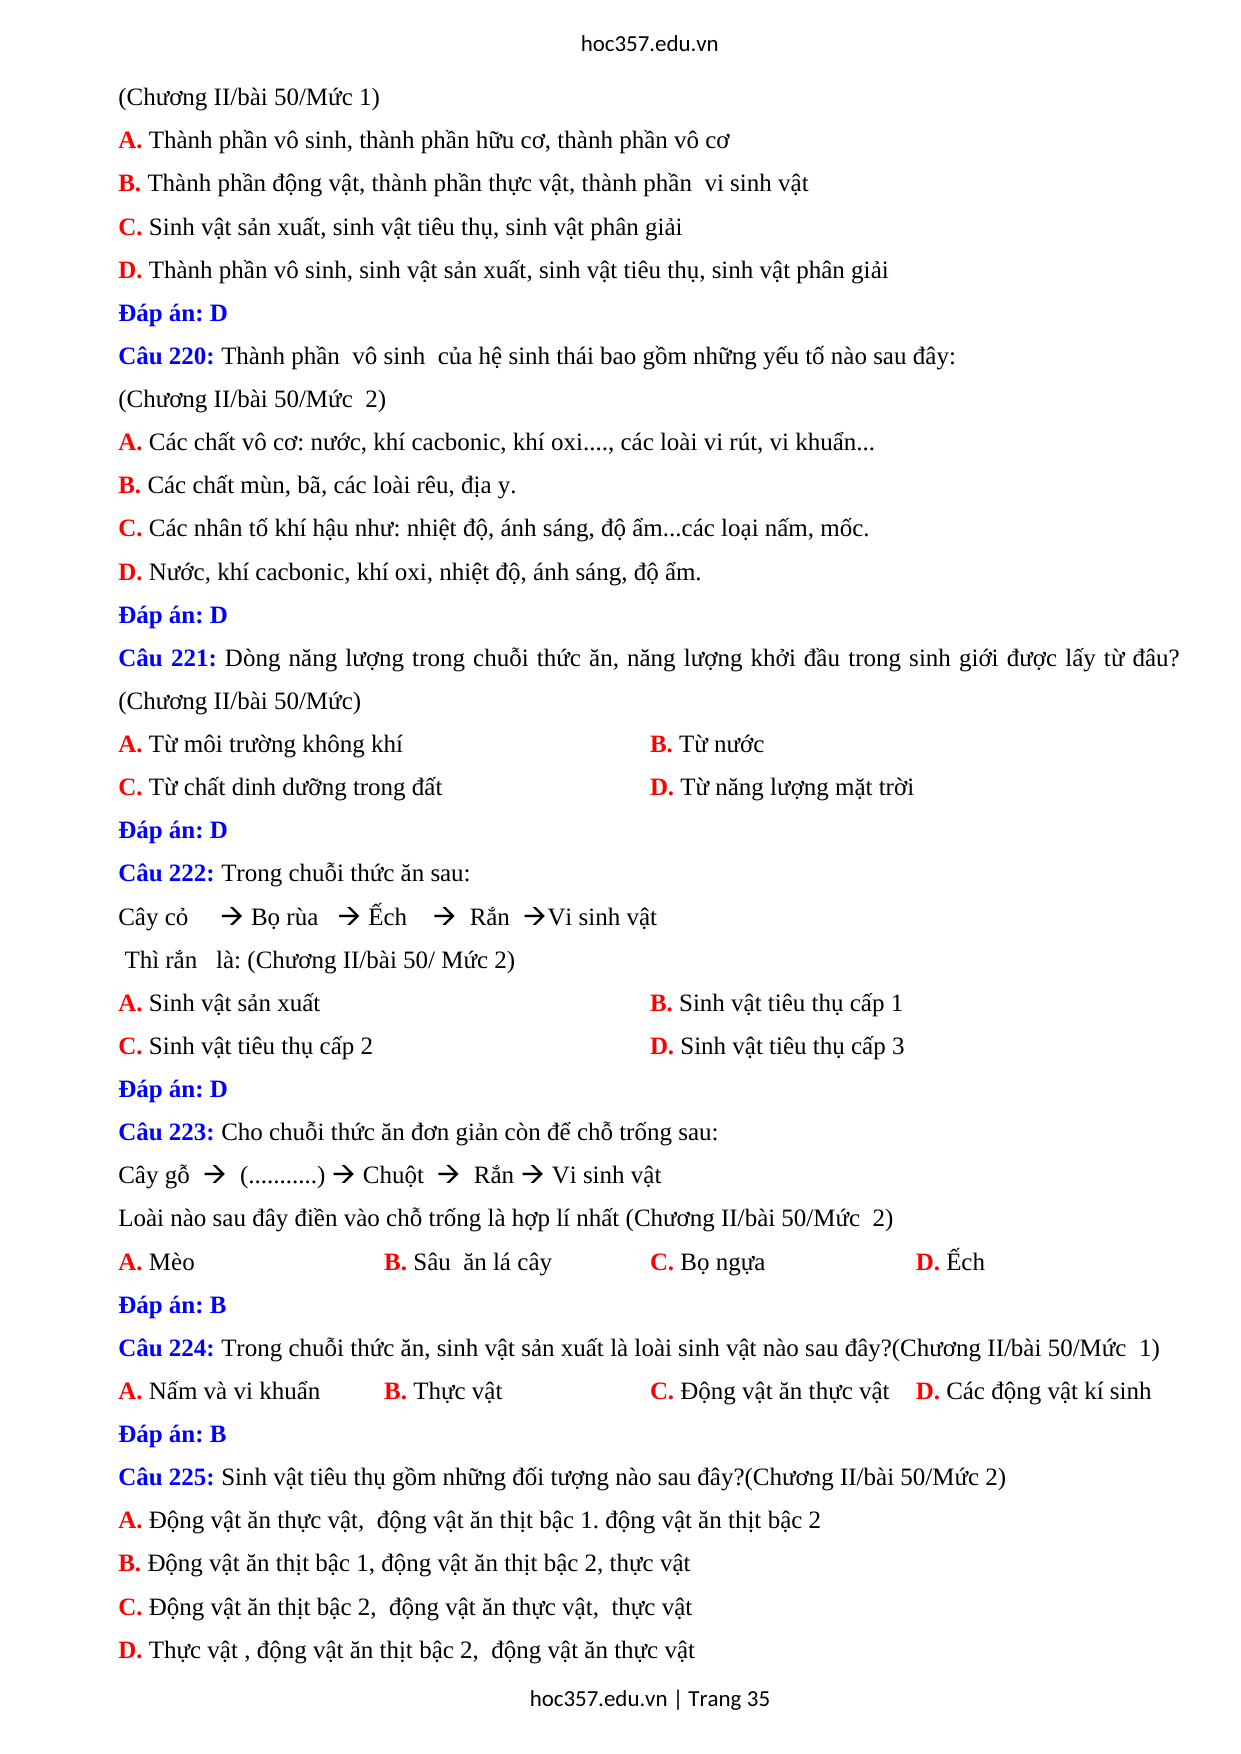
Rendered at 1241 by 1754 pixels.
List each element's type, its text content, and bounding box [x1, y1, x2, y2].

text (Chương II/bài 50/Mức 1) [118, 82, 1181, 111]
text Đáp án: B [118, 1419, 1181, 1448]
text C. Động vật ăn thịt bậc 2, động vật ăn thực vật, thực vật [118, 1592, 1181, 1620]
text C. Từ chất dinh dưỡng trong đất D. Từ năng lượng mặt trời [118, 772, 1181, 801]
text Câu 223: Cho chuỗi thức ăn đơn giản còn để chỗ trống sau: [118, 1117, 1181, 1146]
text Đáp án: D [118, 298, 1181, 327]
text Câu 220: Thành phần vô sinh của hệ sinh thái bao gồm những yếu tố nào sau đây: [118, 341, 1181, 370]
text Đáp án: D [118, 815, 1181, 844]
text A. Thành phần vô sinh, thành phần hữu cơ, thành phần vô cơ [118, 125, 1181, 154]
text (Chương II/bài 50/Mức 2) [118, 384, 1181, 413]
text C. Các nhân tố khí hậu như: nhiệt độ, ánh sáng, độ ẩm...các loại nấm, mốc. [118, 513, 1181, 542]
text C. Sinh vật tiêu thụ cấp 2 D. Sinh vật tiêu thụ cấp 3 [118, 1031, 1181, 1060]
text Đáp án: D [118, 600, 1181, 628]
text A. Nấm và vi khuẩn B. Thực vật C. Động vật ăn thực vật D. Các động vật kí sinh [118, 1376, 1181, 1405]
text Cây gỗ (...........) Chuột Rắn Vi sinh vật [118, 1160, 1181, 1189]
text B. Các chất mùn, bã, các loài rêu, địa y. [118, 470, 1181, 499]
text A. Mèo B. Sâu ăn lá cây C. Bọ ngựa D. Ếch [118, 1247, 1181, 1275]
text B. Thành phần động vật, thành phần thực vật, thành phần vi sinh vật [118, 168, 1181, 197]
text Cây cỏ Bọ rùa Ếch Rắn Vi sinh vật [118, 902, 1181, 930]
text C. Sinh vật sản xuất, sinh vật tiêu thụ, sinh vật phân giải [118, 212, 1181, 240]
text Câu 221: Dòng năng lượng trong chuỗi thức ăn, năng lượng khởi đầu trong sinh giới được lấy từ đâu?(Chương II/bài 50/Mức) [118, 643, 1181, 715]
text Đáp án: D [118, 1074, 1181, 1103]
text A. Từ môi trường không khí B. Từ nước [118, 729, 1181, 758]
text Câu 222: Trong chuỗi thức ăn sau: [118, 858, 1181, 887]
text Loài nào sau đây điền vào chỗ trống là hợp lí nhất (Chương II/bài 50/Mức 2) [118, 1203, 1181, 1232]
text A. Động vật ăn thực vật, động vật ăn thịt bậc 1. động vật ăn thịt bậc 2 [118, 1505, 1181, 1534]
text D. Nước, khí cacbonic, khí oxi, nhiệt độ, ánh sáng, độ ẩm. [118, 557, 1181, 585]
text D. Thành phần vô sinh, sinh vật sản xuất, sinh vật tiêu thụ, sinh vật phân giải [118, 255, 1181, 283]
text B. Động vật ăn thịt bậc 1, động vật ăn thịt bậc 2, thực vật [118, 1548, 1181, 1577]
text Đáp án: B [118, 1290, 1181, 1318]
text Câu 225: Sinh vật tiêu thụ gồm những đối tượng nào sau đây?(Chương II/bài 50/Mức 2) [118, 1462, 1181, 1491]
text A. Các chất vô cơ: nước, khí cacbonic, khí oxi...., các loài vi rút, vi khuẩn... [118, 427, 1181, 456]
text Câu 224: Trong chuỗi thức ăn, sinh vật sản xuất là loài sinh vật nào sau đây?(Chương II/bài 50/Mức 1) [118, 1333, 1181, 1362]
text Thì rắn là: (Chương II/bài 50/ Mức 2) [118, 945, 1181, 973]
text A. Sinh vật sản xuất B. Sinh vật tiêu thụ cấp 1 [118, 988, 1181, 1017]
text D. Thực vật , động vật ăn thịt bậc 2, động vật ăn thực vật [118, 1635, 1181, 1663]
